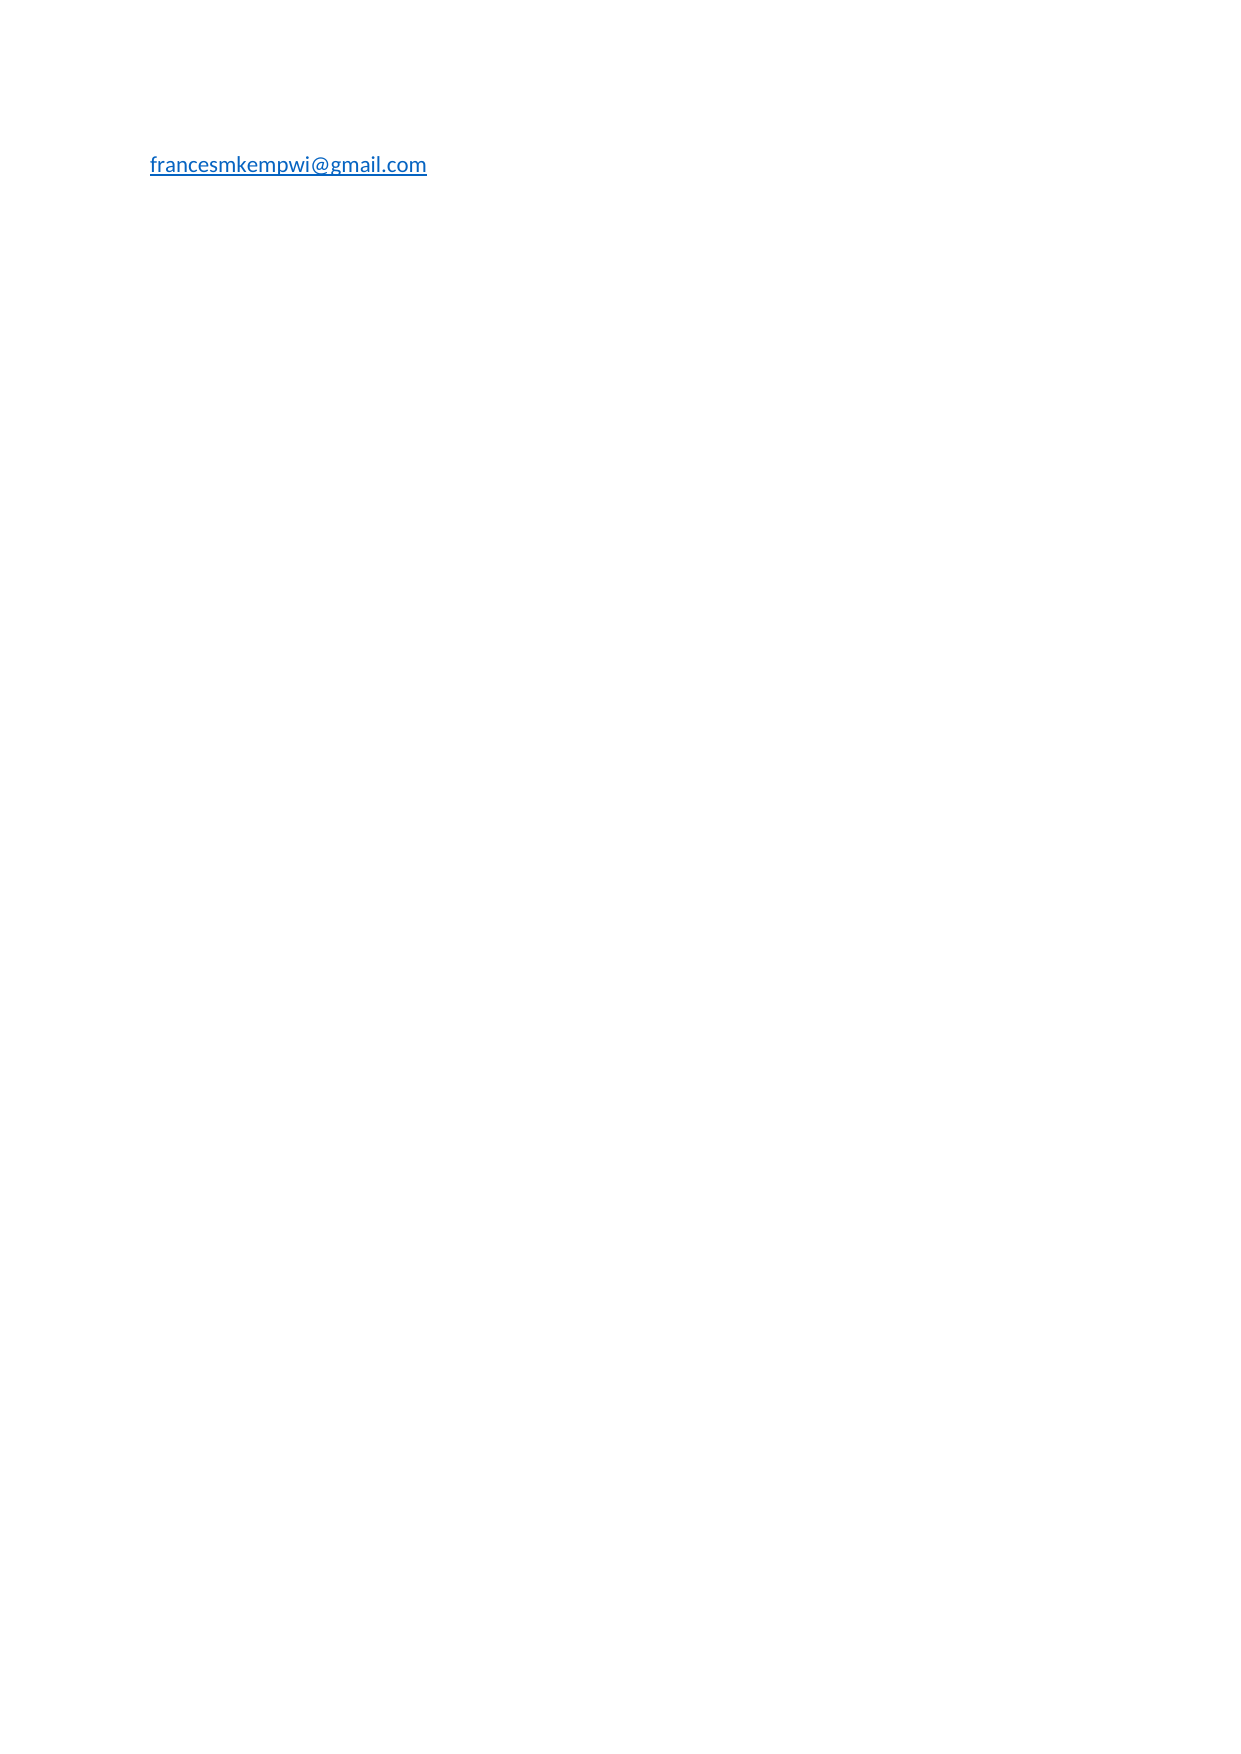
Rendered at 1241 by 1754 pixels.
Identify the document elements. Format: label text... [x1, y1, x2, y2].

text francesmkempwi@gmail.com [150, 150, 1090, 178]
